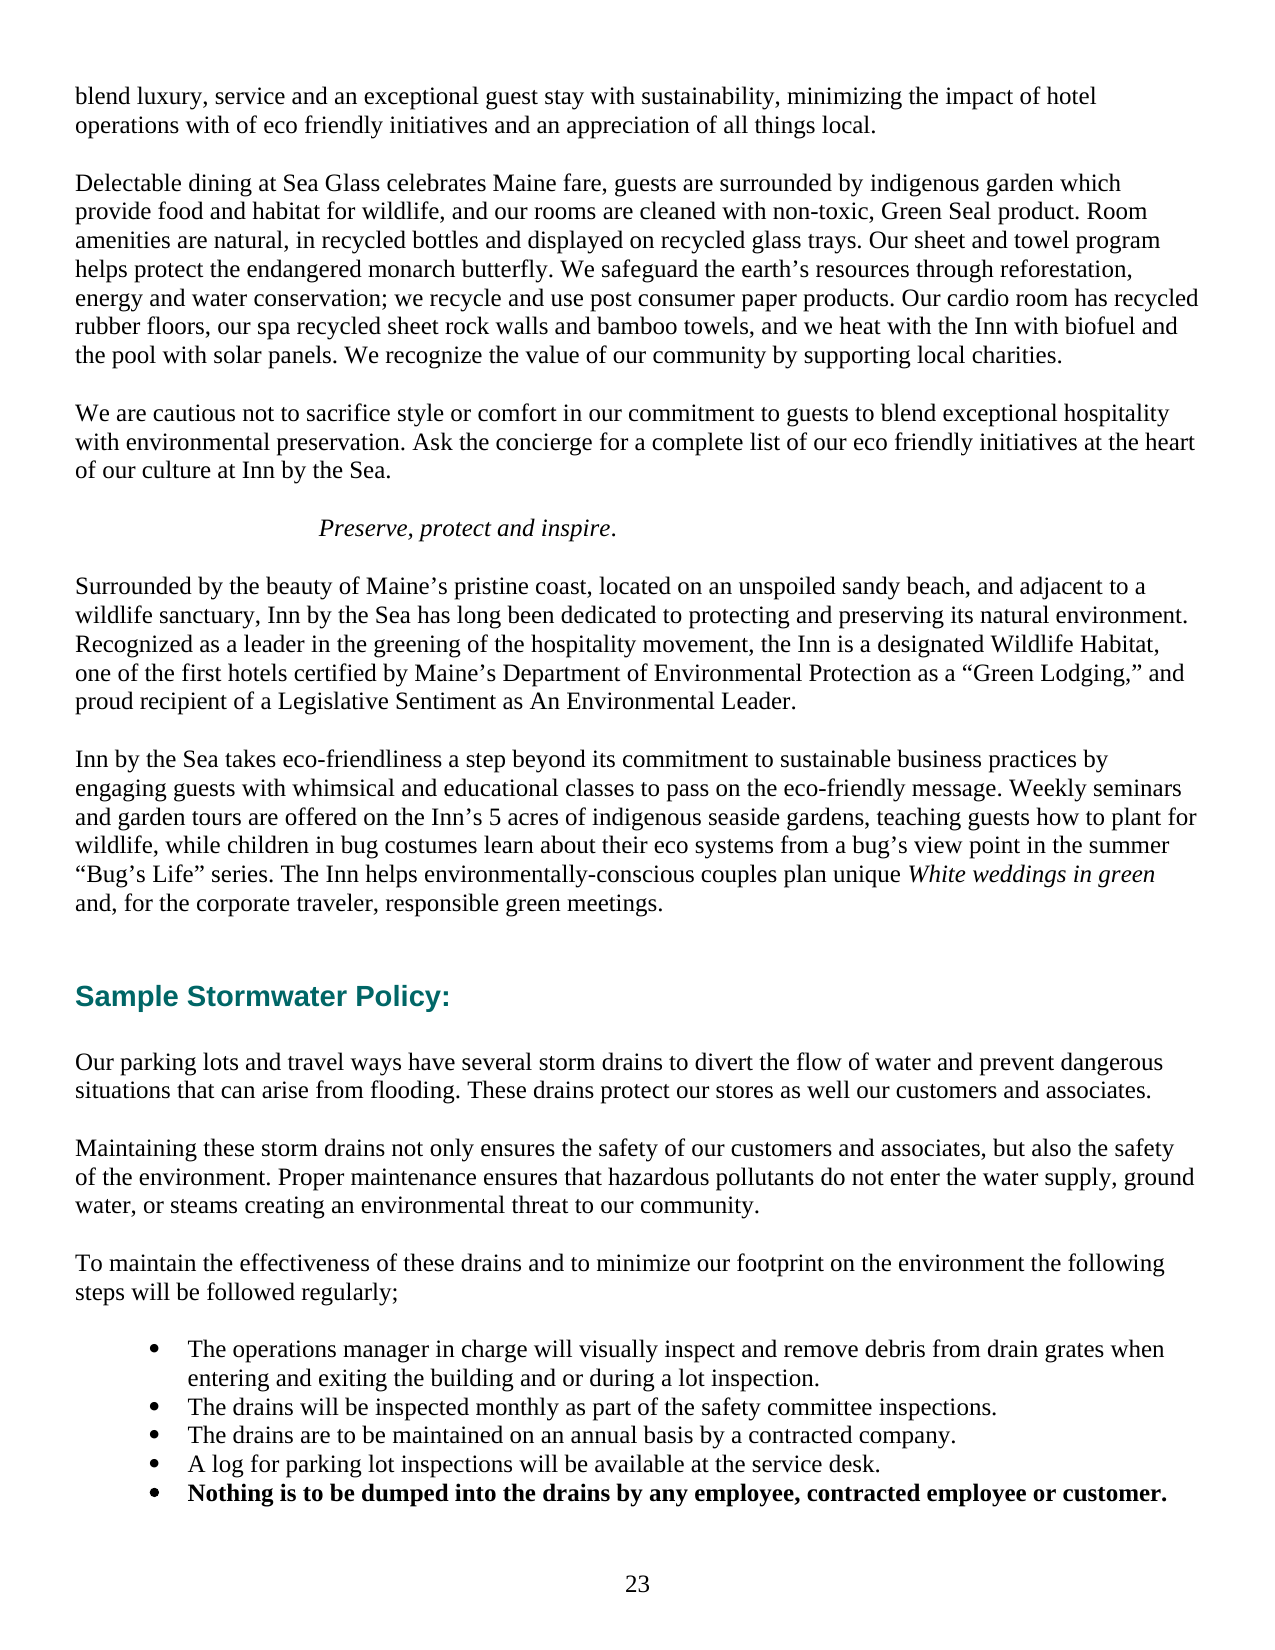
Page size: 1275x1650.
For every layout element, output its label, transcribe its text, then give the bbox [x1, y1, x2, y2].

text Our parking lots and travel ways have several storm drains to divert the flow of water and prevent dangerous situations that can arise from flooding. These drains protect our stores as well our customers and associates. [75, 1047, 1200, 1104]
list The drains will be inspected monthly as part of the safety committee inspections. [150, 1392, 1200, 1420]
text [75, 81, 1200, 138]
text Preserve, protect and inspire. [75, 513, 1200, 542]
text Delectable dining at Sea Glass celebrates Maine fare, guests are surrounded by indigenous garden which provide food and habitat for wildlife, and our rooms are cleaned with non-toxic, Green Seal product. Room amenities are natural, in recycled bottles and displayed on recycled glass trays. Our sheet and towel program helps protect the endangered monarch butterfly. We safeguard the earth’s resources through reforestation, energy and water conservation; we recycle and use post consumer paper products. Our cardio room has recycled rubber floors, our spa recycled sheet rock walls and bamboo towels, and we heat with the Inn with biofuel and the pool with solar panels. We recognize the value of our community by supporting local charities. [75, 168, 1200, 369]
list The drains are to be maintained on an annual basis by a contracted company. [150, 1420, 1200, 1449]
text We are cautious not to sacrifice style or comfort in our commitment to guests to blend exceptional hospitality with environmental preservation. Ask the concierge for a complete list of our eco friendly initiatives at the heart of our culture at Inn by the Sea. [75, 398, 1200, 484]
text Sample Stormwater Policy: [75, 979, 1200, 1013]
text Surrounded by the beauty of Maine’s pristine coast, located on an unspoiled sandy beach, and adjacent to a wildlife sanctuary, Inn by the Sea has long been dedicated to protecting and preserving its natural environment. Recognized as a leader in the greening of the hospitality movement, the Inn is a designated Wildlife Habitat, one of the first hotels certified by Maine’s Department of Environmental Protection as a “Green Lodging,” and proud recipient of a Legislative Sentiment as An Environmental Leader. [75, 571, 1200, 715]
list A log for parking lot inspections will be available at the service desk. [150, 1449, 1200, 1478]
list The operations manager in charge will visually inspect and remove debris from drain grates when entering and exiting the building and or during a lot inspection. [150, 1334, 1200, 1392]
text Maintaining these storm drains not only ensures the safety of our customers and associates, but also the safety of the environment. Proper maintenance ensures that hazardous pollutants do not enter the water supply, ground water, or steams creating an environmental threat to our community. [75, 1133, 1200, 1219]
text Inn by the Sea takes eco-friendliness a step beyond its commitment to sustainable business practices by engaging guests with whimsical and educational classes to pass on the eco-friendly message. Weekly seminars and garden tours are offered on the Inn’s 5 acres of indigenous seaside gardens, teaching guests how to plant for wildlife, while children in bug costumes learn about their eco systems from a bug’s view point in the summer “Bug’s Life” series. The Inn helps environmentally-conscious couples plan unique White weddings in green and, for the corporate traveler, responsible green meetings. [75, 744, 1200, 917]
text To maintain the effectiveness of these drains and to minimize our footprint on the environment the following steps will be followed regularly; [75, 1248, 1200, 1305]
list Nothing is to be dumped into the drains by any employee, contracted employee or customer. [150, 1478, 1200, 1507]
